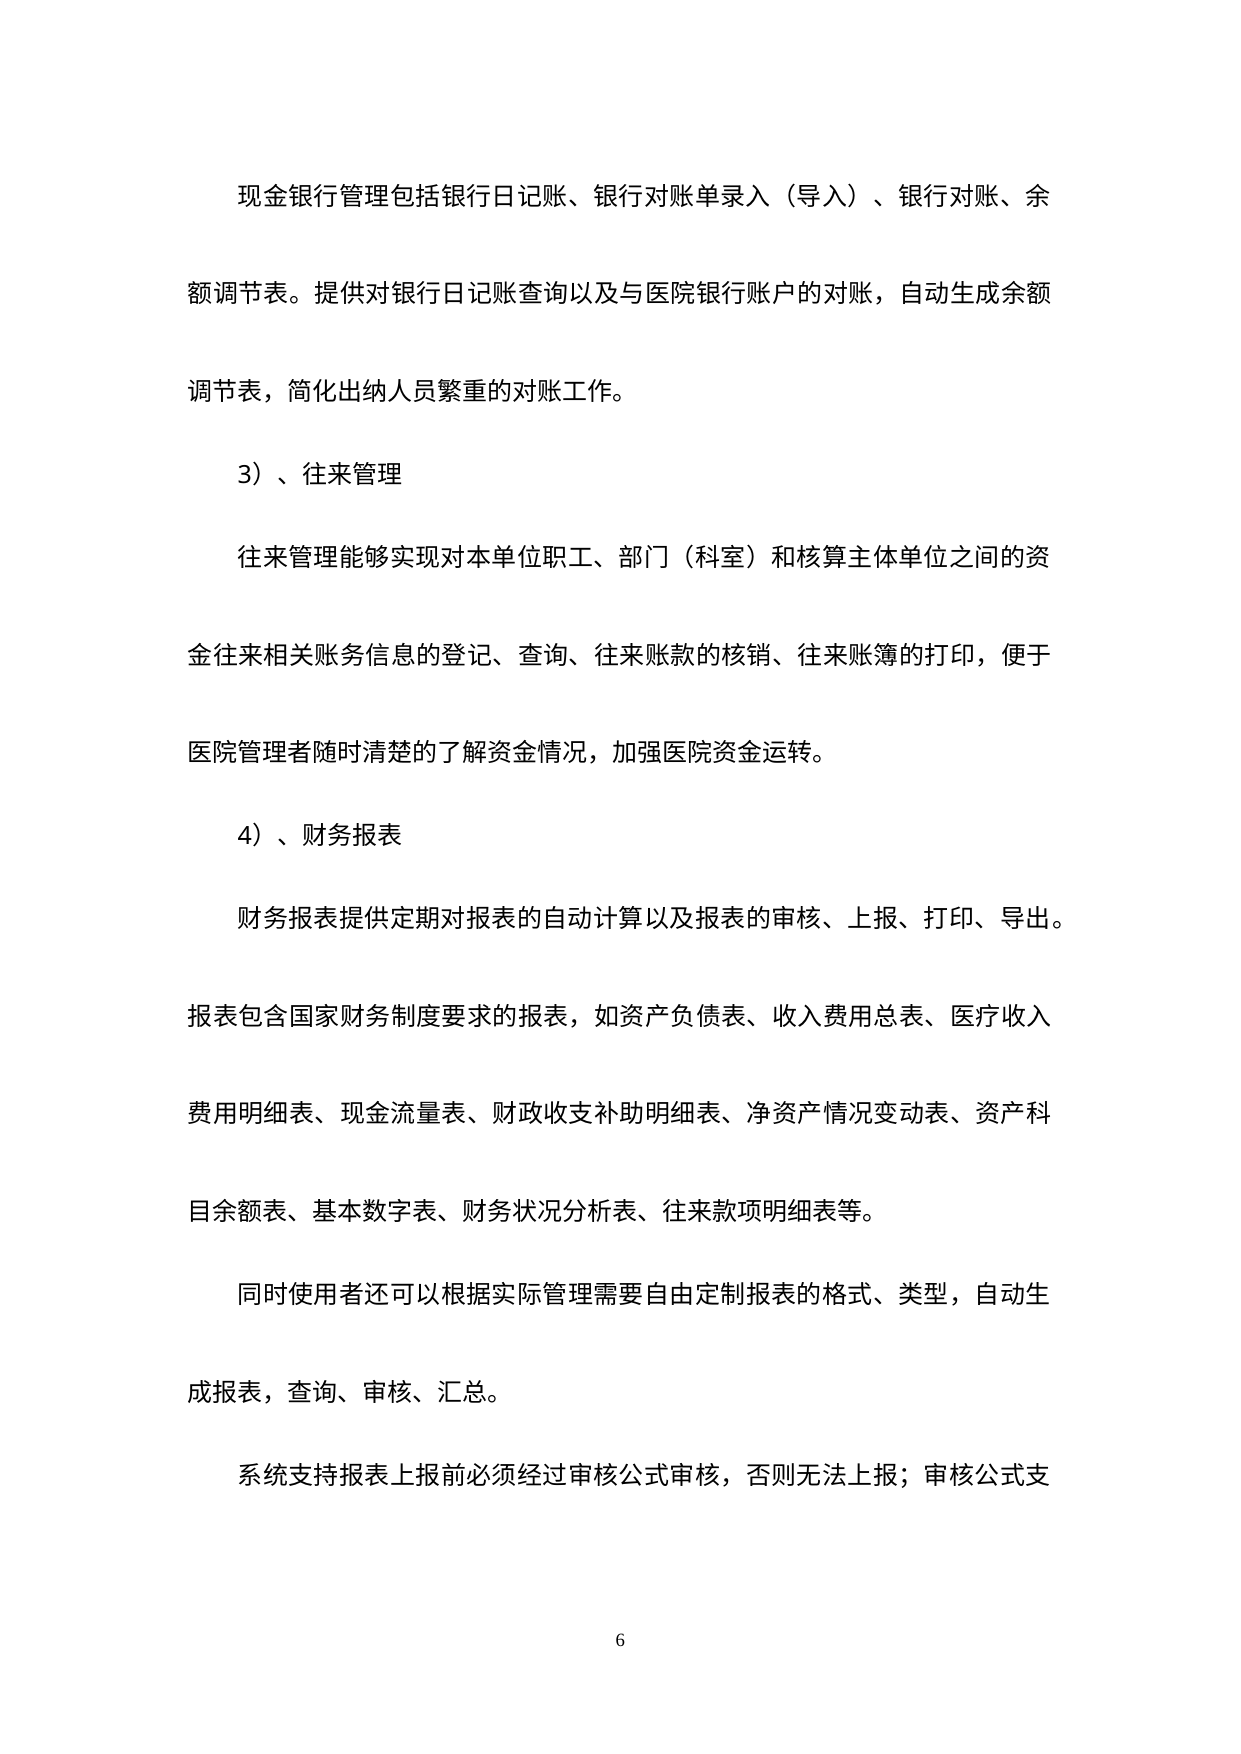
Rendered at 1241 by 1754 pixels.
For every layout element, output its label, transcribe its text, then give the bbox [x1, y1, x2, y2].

text 往来管理能够实现对本单位职工、部门（科室）和核算主体单位之间的资金往来相关账务信息的登记、查询、往来账款的核销、往来账簿的打印，便于医院管理者随时清楚的了解资金情况，加强医院资金运转。 [187, 523, 1053, 783]
text 同时使用者还可以根据实际管理需要自由定制报表的格式、类型，自动生成报表，查询、审核、汇总。 [187, 1260, 1053, 1423]
text 4）、财务报表 [187, 801, 1053, 866]
text 现金银行管理包括银行日记账、银行对账单录入（导入）、银行对账、余额调节表。提供对银行日记账查询以及与医院银行账户的对账，自动生成余额调节表，简化出纳人员繁重的对账工作。 [187, 162, 1053, 422]
text 财务报表提供定期对报表的自动计算以及报表的审核、上报、打印、导出。报表包含国家财务制度要求的报表，如资产负债表、收入费用总表、医疗收入费用明细表、现金流量表、财政收支补助明细表、净资产情况变动表、资产科目余额表、基本数字表、财务状况分析表、往来款项明细表等。 [187, 884, 1053, 1242]
text 3）、往来管理 [187, 440, 1053, 505]
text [187, 1441, 1053, 1506]
